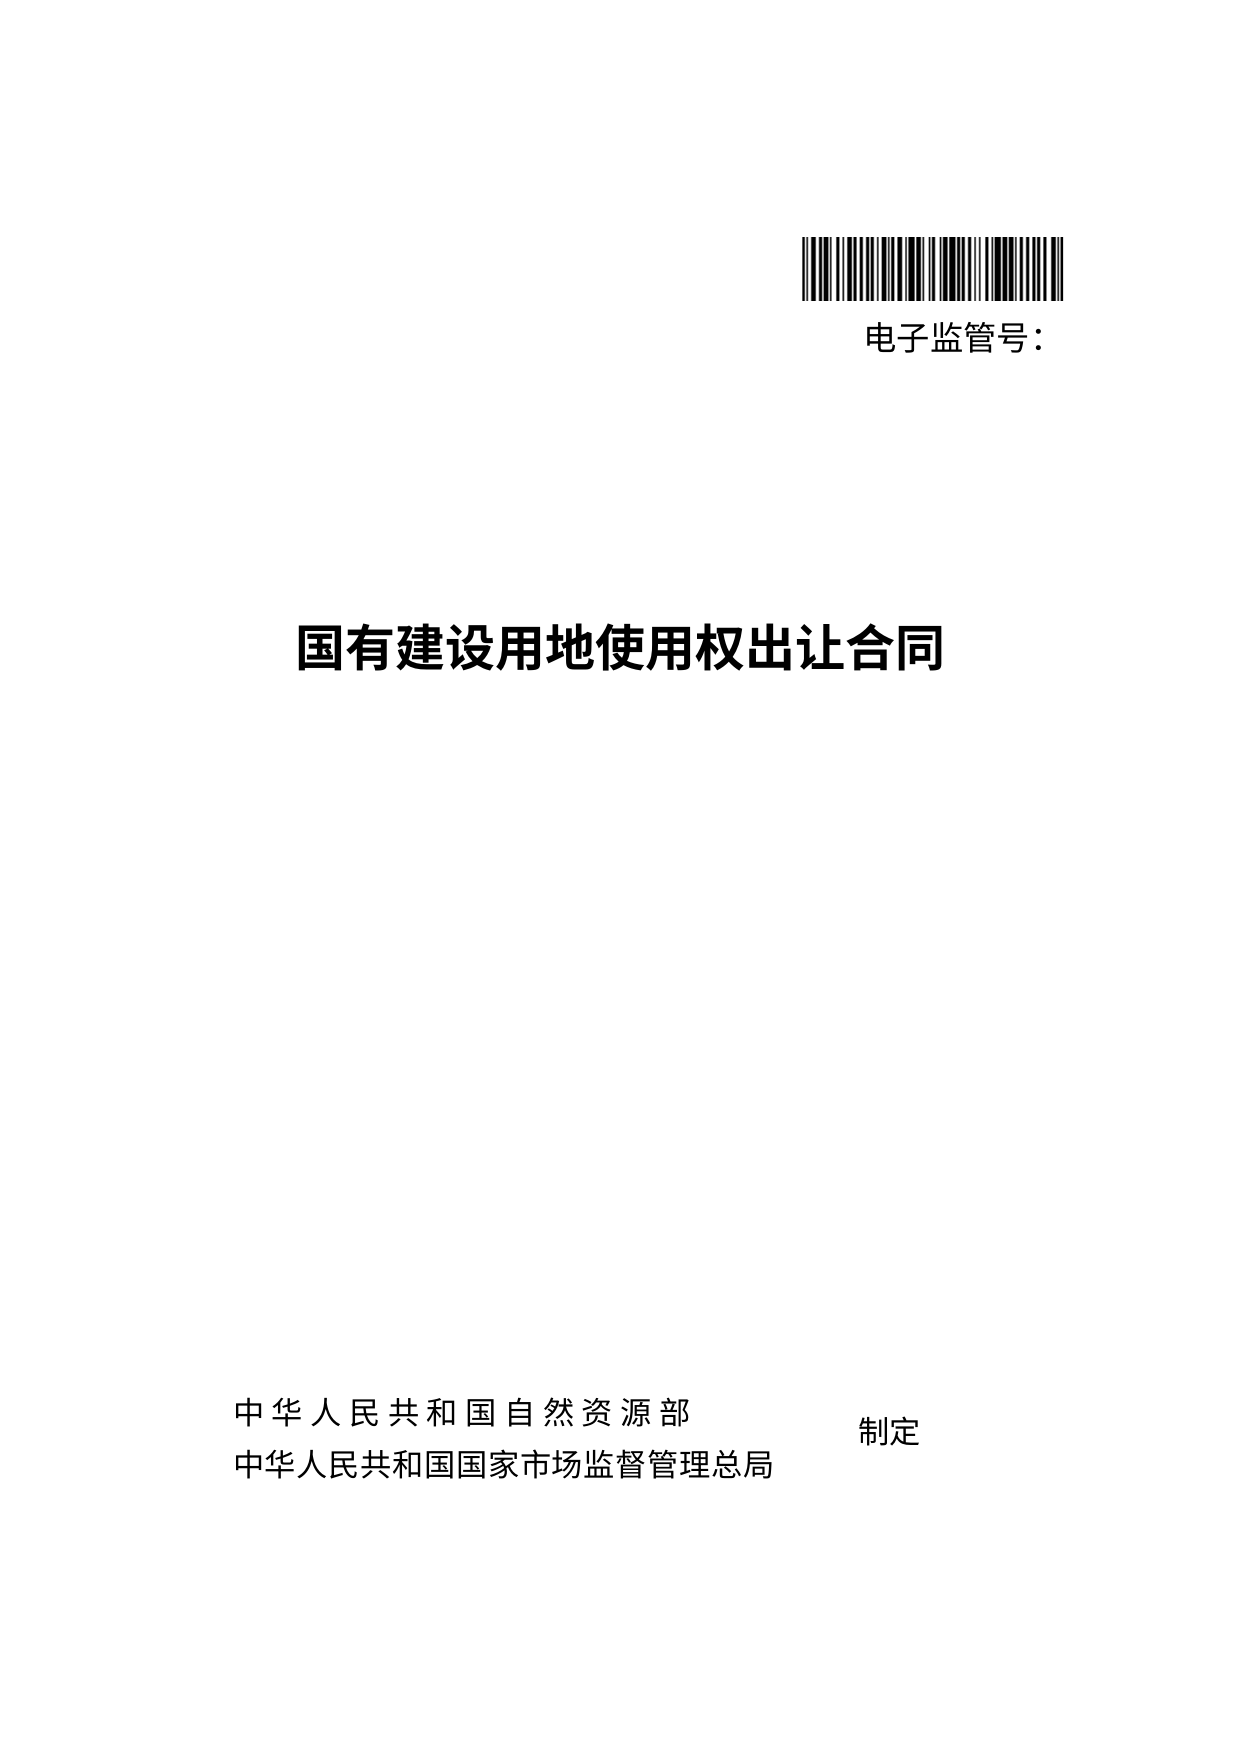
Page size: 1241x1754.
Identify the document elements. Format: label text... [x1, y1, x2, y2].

text 国有建设用地使用权出让合同 [177, 595, 1063, 693]
picture [802, 237, 1064, 301]
text 电子监管号： [177, 303, 1063, 368]
